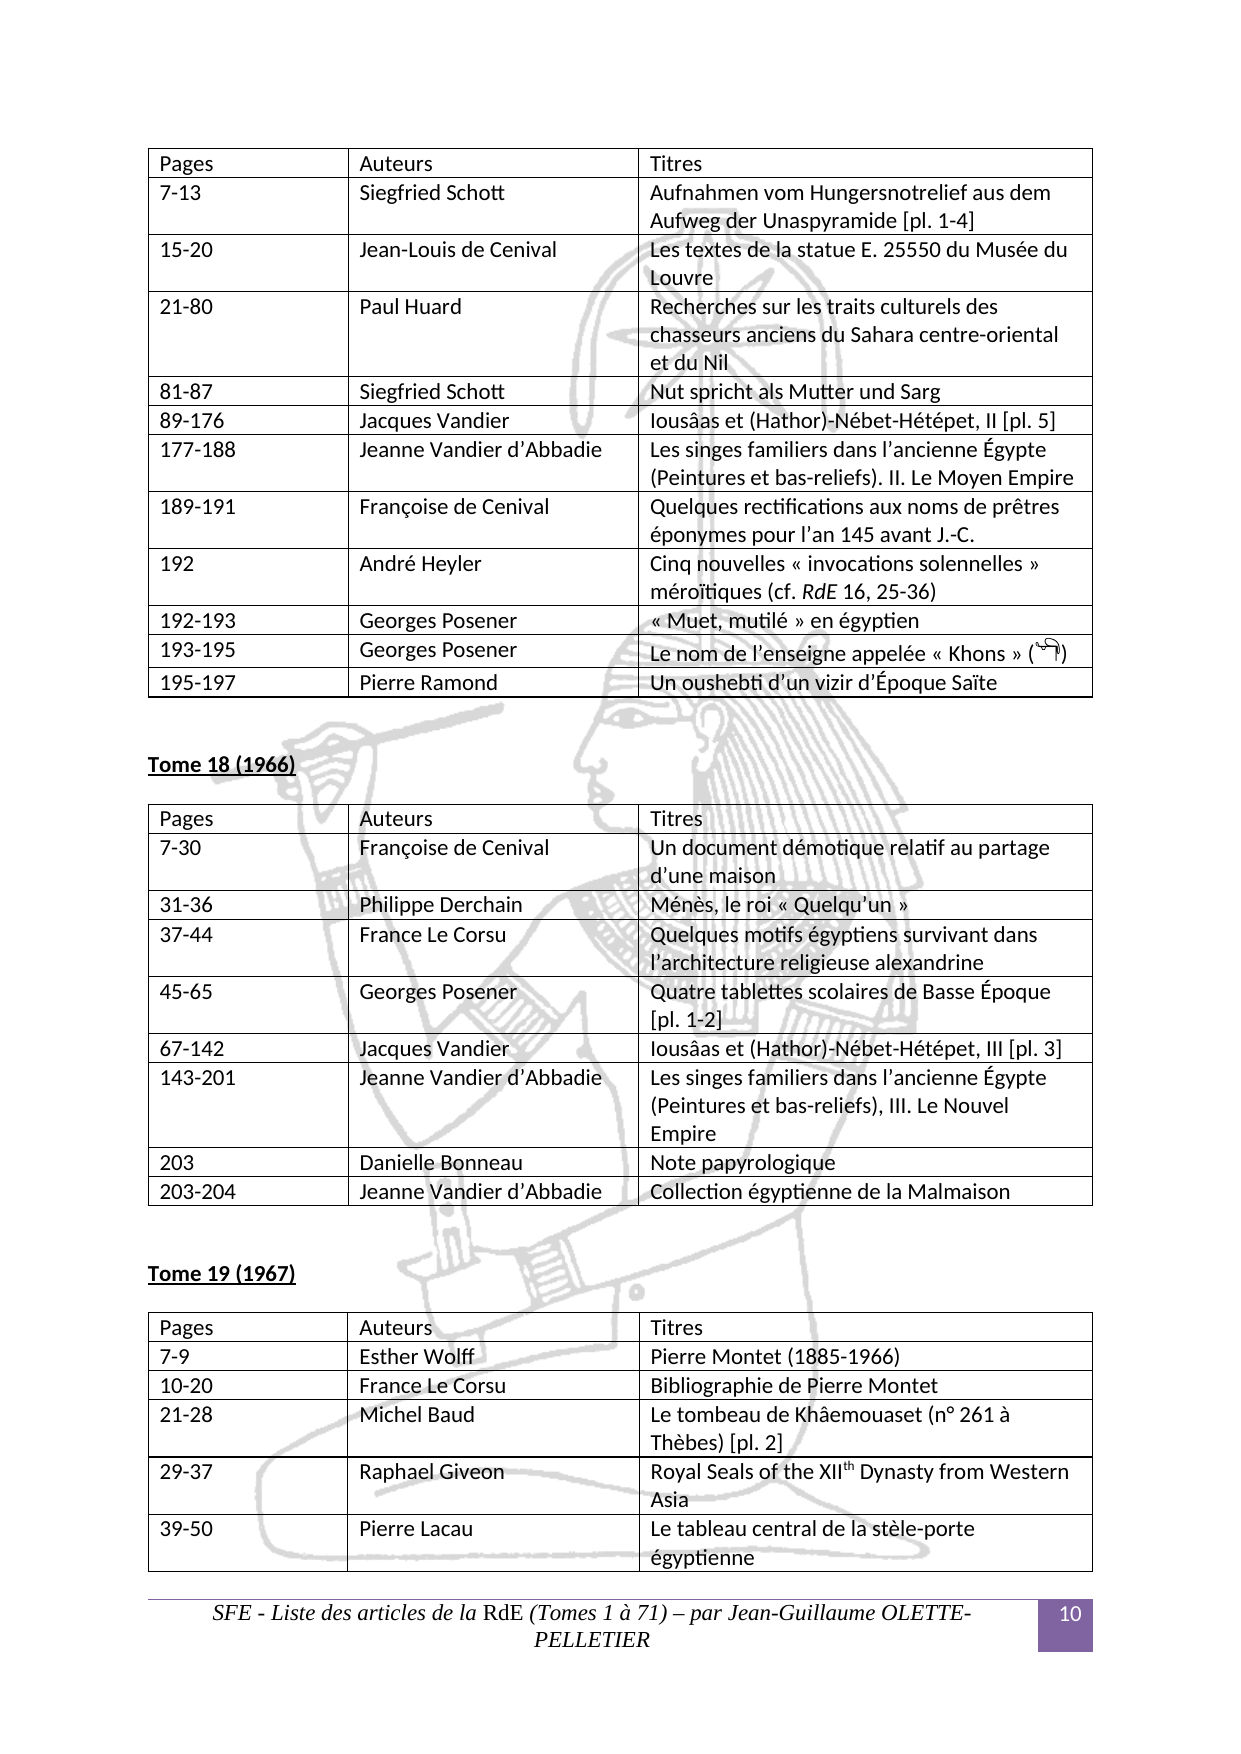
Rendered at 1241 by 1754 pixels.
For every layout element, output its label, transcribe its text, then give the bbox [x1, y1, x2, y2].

table_cell 31-36 [149, 891, 348, 919]
table_cell 7-30 [149, 834, 348, 889]
table_header Auteurs [348, 1313, 639, 1341]
table_header Auteurs [349, 149, 638, 177]
table_cell 37-44 [149, 920, 348, 976]
table_cell André Heyler [349, 549, 638, 605]
table_cell Royal Seals of the XIIth Dynasty from Western Asia [640, 1458, 1092, 1513]
table_cell Les singes familiers dans l’ancienne Égypte (Peintures et bas-reliefs), III. Le Nouvel Empire [639, 1063, 1092, 1147]
table_cell Recherches sur les traits culturels des chasseurs anciens du Sahara centre-oriental et du Nil [639, 292, 1092, 376]
table_cell Georges Posener [349, 635, 638, 667]
table_cell Quelques rectifications aux noms de prêtres éponymes pour l’an 145 avant J.-C. [639, 492, 1092, 548]
table_cell 7-13 [149, 178, 348, 234]
table_cell Jeanne Vandier d’Abbadie [349, 1063, 638, 1147]
table_cell Siegfried Schott [349, 178, 638, 234]
table_cell 39-50 [149, 1515, 347, 1571]
table_cell Jeanne Vandier d’Abbadie [349, 435, 638, 491]
table_cell 177-188 [149, 435, 348, 491]
table_cell 15-20 [149, 235, 348, 291]
table_cell Georges Posener [349, 977, 638, 1033]
table_cell 192 [149, 549, 348, 605]
table_cell Françoise de Cenival [349, 492, 638, 548]
table_header Titres [639, 149, 1092, 177]
text Tome 19 (1967) [148, 1259, 1093, 1287]
table_cell Pierre Montet (1885-1966) [640, 1342, 1092, 1370]
table_cell France Le Corsu [348, 1371, 639, 1399]
table_cell Ménès, le roi « Quelqu’un » [639, 891, 1092, 919]
table_cell 195-197 [149, 668, 348, 696]
table_cell 203 [149, 1148, 348, 1176]
table_cell Jeanne Vandier d’Abbadie [349, 1177, 638, 1205]
table_cell Raphael Giveon [348, 1458, 639, 1513]
table_cell Le nom de l’enseigne appelée « Khons » () [639, 635, 1092, 667]
table_cell 143-201 [149, 1063, 348, 1147]
table_header Auteurs [349, 805, 638, 832]
table_cell Esther Wolff [348, 1342, 639, 1370]
table_header Titres [639, 805, 1092, 832]
table_cell 89-176 [149, 406, 348, 434]
table_cell Pierre Ramond [349, 668, 638, 696]
table_cell Un document démotique relatif au partage d’une maison [639, 834, 1092, 889]
table_cell Pierre Lacau [348, 1515, 639, 1571]
table_cell Jacques Vandier [349, 406, 638, 434]
table_cell Michel Baud [348, 1400, 639, 1456]
table_cell Iousâas et (Hathor)-Nébet-Hétépet, II [pl. 5] [639, 406, 1092, 434]
table_header Titres [640, 1313, 1092, 1341]
table_cell Quelques motifs égyptiens survivant dans l’architecture religieuse alexandrine [639, 920, 1092, 976]
table_cell « Muet, mutilé » en égyptien [639, 606, 1092, 634]
table_cell Les textes de la statue E. 25550 du Musée du Louvre [639, 235, 1092, 291]
table_cell Philippe Derchain [349, 891, 638, 919]
table_cell 21-28 [149, 1400, 347, 1456]
table_cell Un oushebti d’un vizir d’Époque Saïte [639, 668, 1092, 696]
table_cell Collection égyptienne de la Malmaison [639, 1177, 1092, 1205]
table_cell Jacques Vandier [349, 1034, 638, 1062]
table_cell Paul Huard [349, 292, 638, 376]
table_cell 81-87 [149, 377, 348, 405]
table_cell Jean-Louis de Cenival [349, 235, 638, 291]
table_cell Cinq nouvelles « invocations solennelles » méroïtiques (cf. RdE 16, 25-36) [639, 549, 1092, 605]
table_cell Le tombeau de Khâemouaset (n° 261 à Thèbes) [pl. 2] [640, 1400, 1092, 1456]
table_header Pages [149, 805, 348, 832]
table_cell Le tableau central de la stèle-porte égyptienne [640, 1515, 1092, 1571]
table_cell Siegfried Schott [349, 377, 638, 405]
table_cell 10-20 [149, 1371, 347, 1399]
table_header Pages [149, 149, 348, 177]
text Tome 18 (1966) [148, 750, 1093, 778]
table_cell 21-80 [149, 292, 348, 376]
table_cell Iousâas et (Hathor)-Nébet-Hétépet, III [pl. 3] [639, 1034, 1092, 1062]
table_cell Aufnahmen vom Hungersnotrelief aus dem Aufweg der Unaspyramide [pl. 1-4] [639, 178, 1092, 234]
table_cell 189-191 [149, 492, 348, 548]
table_cell 29-37 [149, 1458, 347, 1513]
table_cell 67-142 [149, 1034, 348, 1062]
table_cell Note papyrologique [639, 1148, 1092, 1176]
table_cell 7-9 [149, 1342, 347, 1370]
table_cell Nut spricht als Mutter und Sarg [639, 377, 1092, 405]
table_cell Bibliographie de Pierre Montet [640, 1371, 1092, 1399]
table_cell Françoise de Cenival [349, 834, 638, 889]
table_cell Les singes familiers dans l’ancienne Égypte (Peintures et bas-reliefs). II. Le Moyen Empire [639, 435, 1092, 491]
table_cell Georges Posener [349, 606, 638, 634]
table_cell Danielle Bonneau [349, 1148, 638, 1176]
table_header Pages [149, 1313, 347, 1341]
table_cell France Le Corsu [349, 920, 638, 976]
table_cell Quatre tablettes scolaires de Basse Époque [pl. 1-2] [639, 977, 1092, 1033]
table_cell 193-195 [149, 635, 348, 667]
table_cell 45-65 [149, 977, 348, 1033]
table_cell 192-193 [149, 606, 348, 634]
table_cell 203-204 [149, 1177, 348, 1205]
